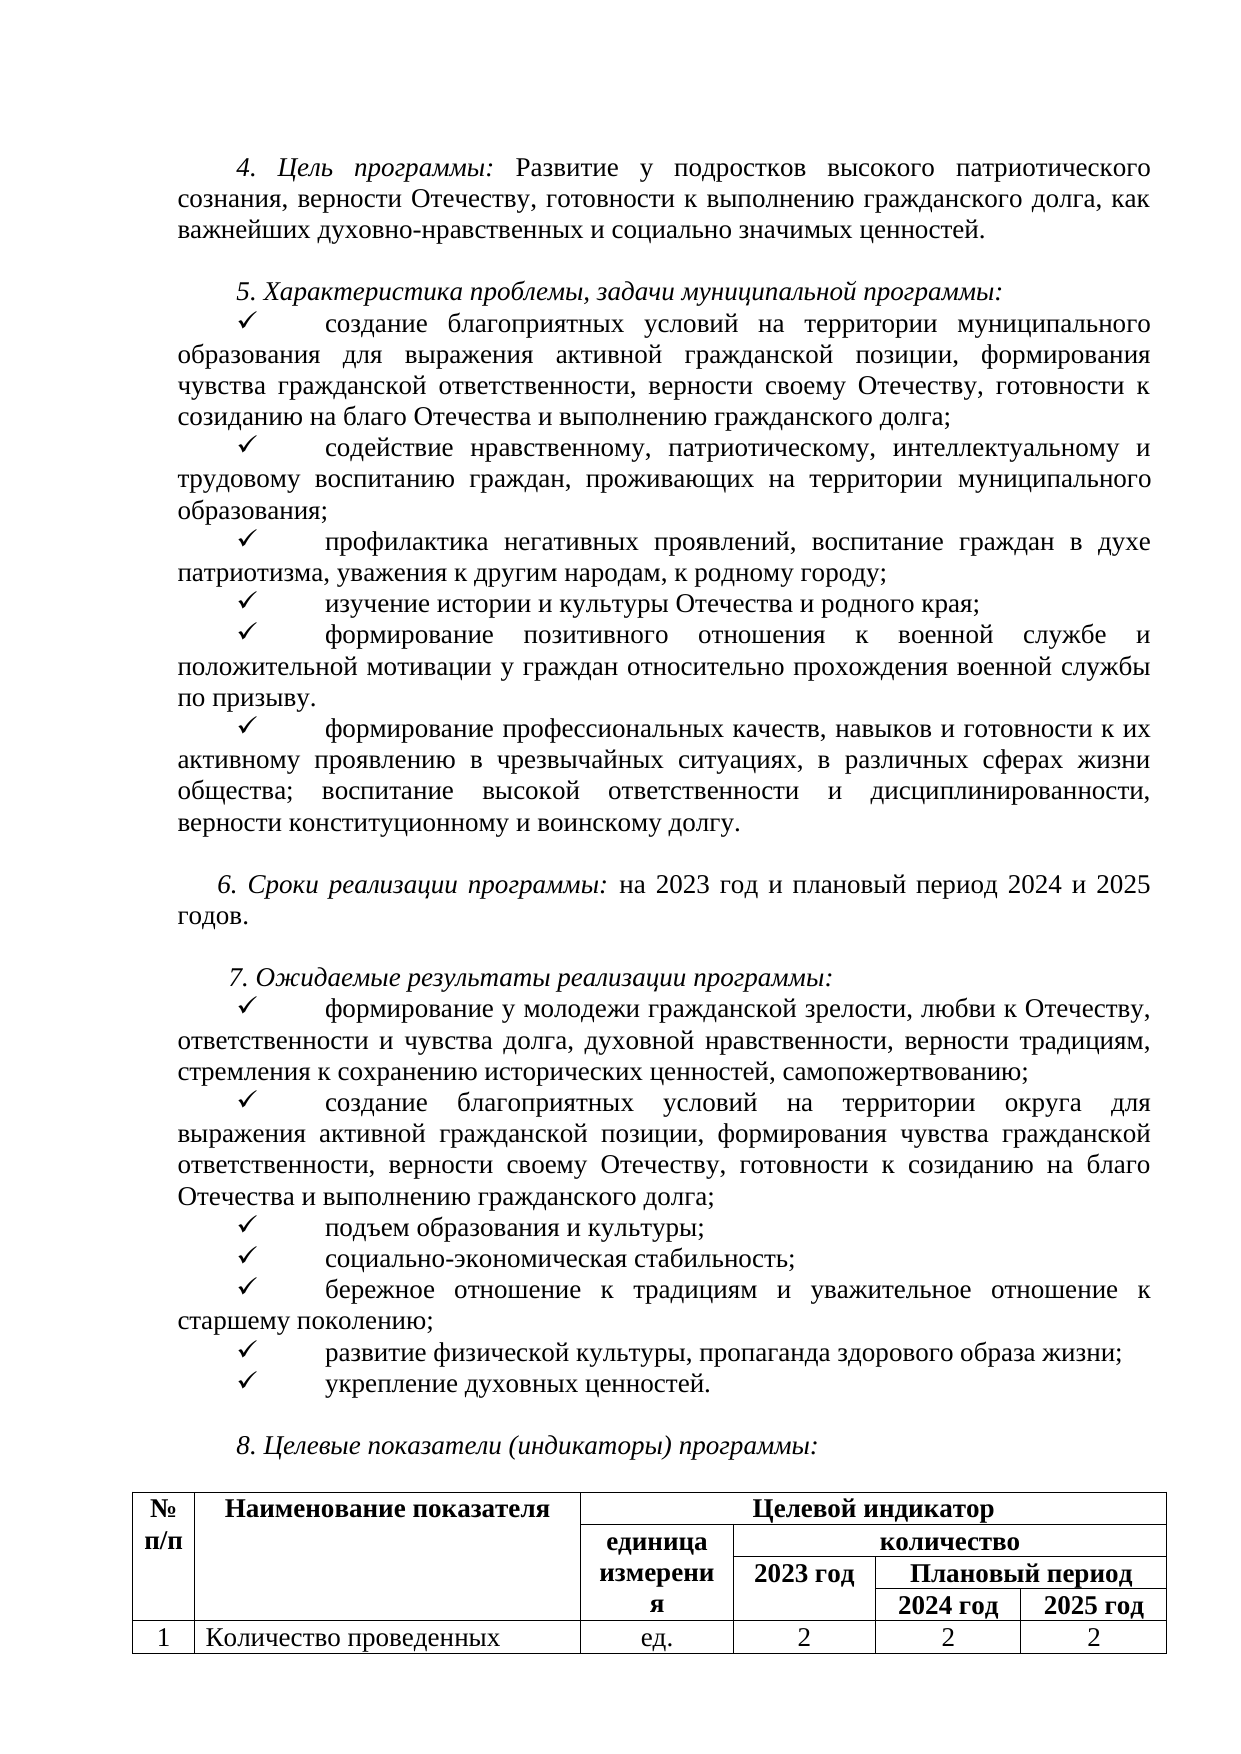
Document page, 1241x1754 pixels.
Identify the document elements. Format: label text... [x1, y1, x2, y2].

list развитие физической культуры, пропаганда здорового образа жизни; [177, 1336, 1152, 1367]
list формирование профессиональных качеств, навыков и готовности к их активному проявлению в чрезвычайных ситуациях, в различных сферах жизни общества; воспитание высокой ответственности и дисциплинированности, верности конституционному и воинскому долгу. [177, 712, 1152, 837]
list содействие нравственному, патриотическому, интеллектуальному и трудовому воспитанию граждан, проживающих на территории муниципального образования; [177, 431, 1152, 525]
table_header Наименование показателя [195, 1493, 580, 1620]
table_cell 2025 год [1021, 1589, 1166, 1620]
text 8. Целевые показатели (индикаторы) программы: [177, 1429, 1152, 1460]
text 7. Ожидаемые результаты реализации программы: [177, 961, 1152, 992]
list подъем образования и культуры; [177, 1211, 1152, 1242]
list социально-экономическая стабильность; [177, 1242, 1152, 1273]
list создание благоприятных условий на территории муниципального образования для выражения активной гражданской позиции, формирования чувства гражданской ответственности, верности своему Отечеству, готовности к созиданию на благо Отечества и выполнению гражданского долга; [177, 307, 1152, 431]
table_cell 2 [876, 1621, 1020, 1652]
list создание благоприятных условий на территории округа для выражения активной гражданской позиции, формирования чувства гражданской ответственности, верности своему Отечеству, готовности к созиданию на благо Отечества и выполнению гражданского долга; [177, 1086, 1152, 1211]
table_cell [195, 1621, 580, 1652]
table_cell 2 [734, 1621, 875, 1652]
table_cell 2 [1021, 1621, 1166, 1652]
list профилактика негативных проявлений, воспитание граждан в духе патриотизма, уважения к другим народам, к родному городу; [177, 525, 1152, 587]
table_cell 2024 год [876, 1589, 1020, 1620]
table_cell количество [734, 1525, 1166, 1556]
text 6. Сроки реализации программы: на 2023 год и плановый период 2024 и 2025 годов. [177, 868, 1152, 930]
text 5. Характеристика проблемы, задачи муниципальной программы: [177, 276, 1152, 307]
table_cell Плановый период [876, 1557, 1166, 1588]
text 4. Цель программы: Развитие у подростков высокого патриотического сознания, верности Отечеству, готовности к выполнению гражданского долга, как важнейших духовно-нравственных и социально значимых ценностей. [177, 151, 1152, 244]
table_cell 2023 год [734, 1557, 875, 1620]
list формирование позитивного отношения к военной службе и положительной мотивации у граждан относительно прохождения военной службы по призыву. [177, 618, 1152, 712]
list укрепление духовных ценностей. [177, 1367, 1152, 1398]
list изучение истории и культуры Отечества и родного края; [177, 587, 1152, 618]
list бережное отношение к традициям и уважительное отношение к старшему поколению; [177, 1273, 1152, 1336]
table_header Целевой индикатор [581, 1493, 1166, 1524]
table_cell ед. [581, 1621, 733, 1652]
list формирование у молодежи гражданской зрелости, любви к Отечеству, ответственности и чувства долга, духовной нравственности, верности традициям, стремления к сохранению исторических ценностей, самопожертвованию; [177, 992, 1152, 1086]
table_header № п/п [133, 1493, 194, 1620]
table_cell 1 [133, 1621, 194, 1652]
table_cell единица измерения [581, 1525, 733, 1620]
